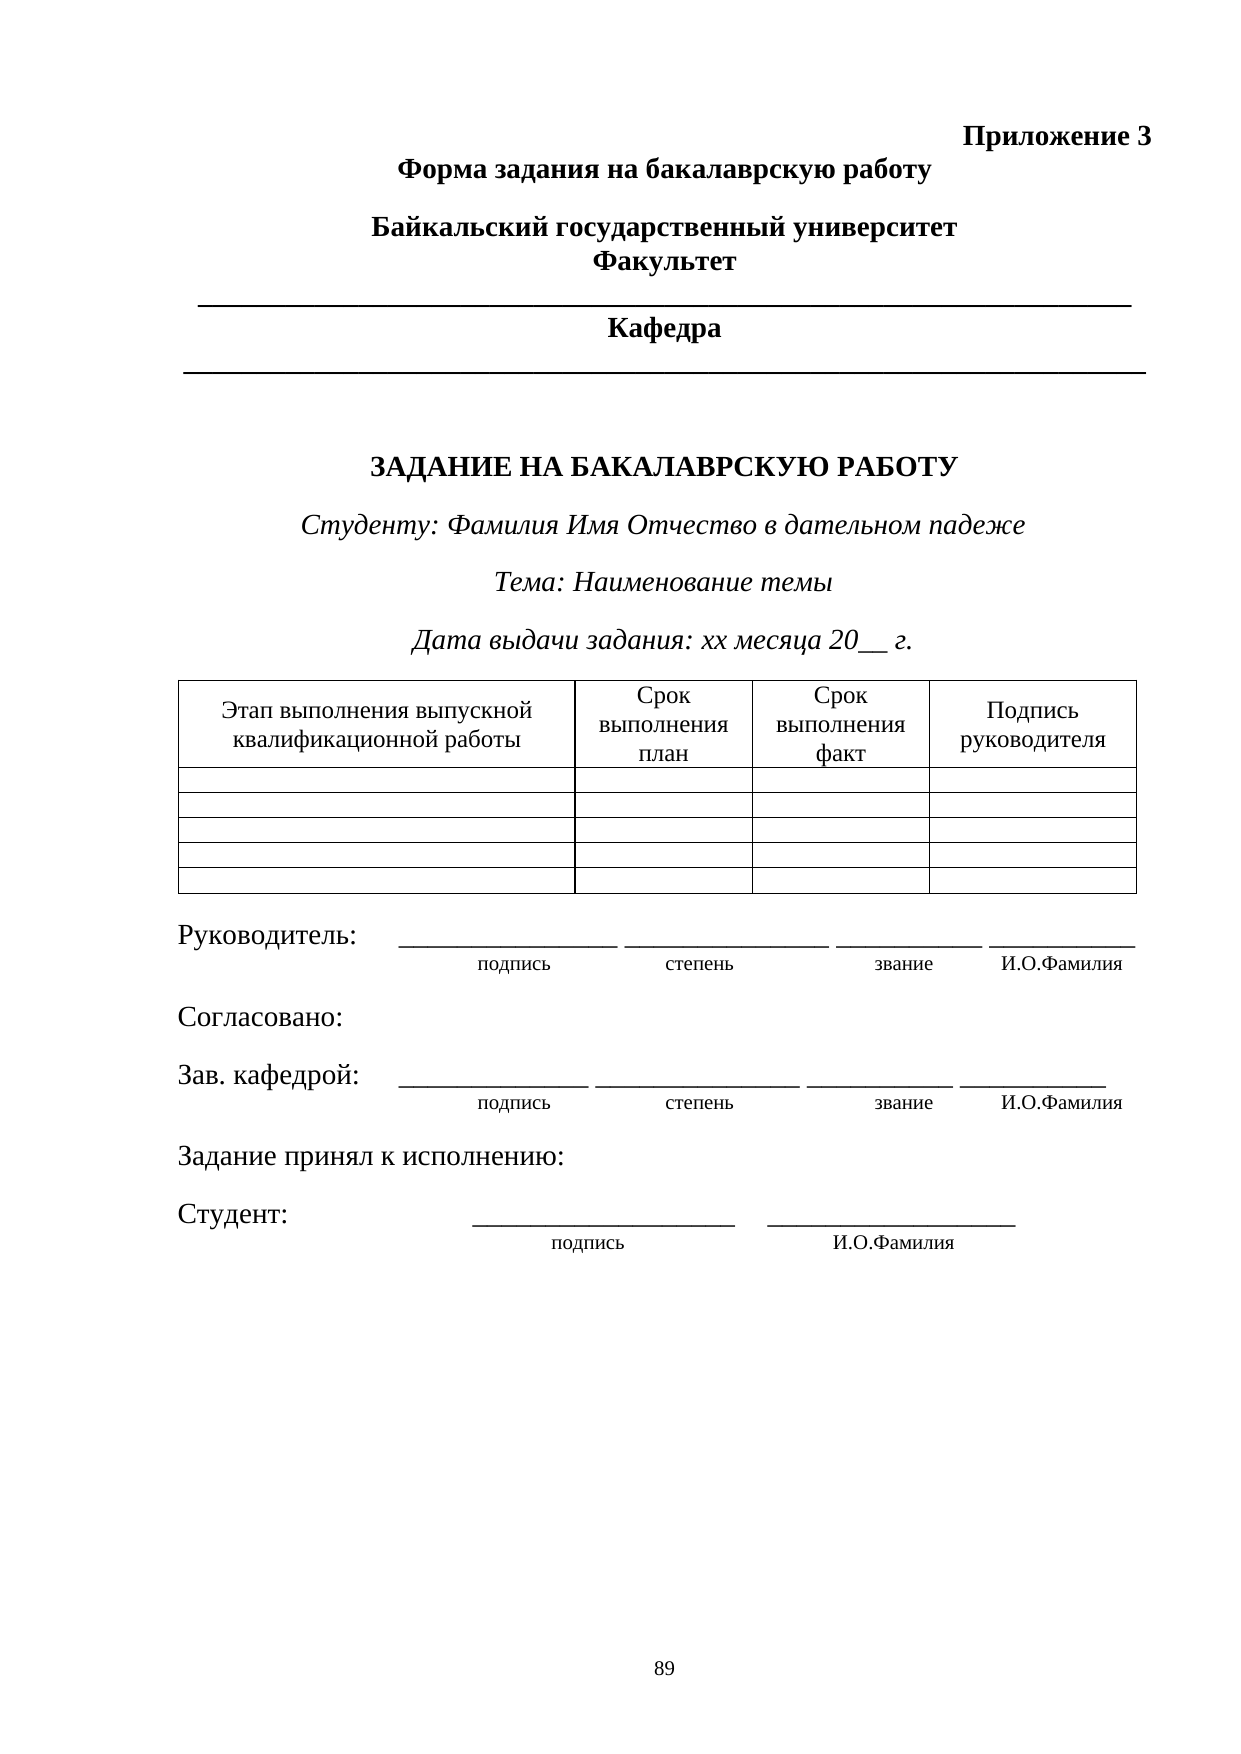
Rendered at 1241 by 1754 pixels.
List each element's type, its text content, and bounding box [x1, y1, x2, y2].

table_header Срок выполнения план [576, 681, 752, 767]
table_cell [930, 868, 1136, 892]
text Студенту: Фамилия Имя Отчество в дательном падеже [177, 507, 1152, 540]
text Байкальский государственный университет [177, 209, 1152, 243]
table_cell [576, 793, 752, 817]
table_cell [179, 768, 574, 792]
text Факультет ________________________________________________________________ [177, 243, 1152, 310]
table_cell [179, 868, 574, 892]
text ЗАДАНИЕ НА БАКАЛАВРСКУЮ РАБОТУ [177, 449, 1152, 483]
table_header Этап выполнения выпускной квалификационной работы [179, 681, 574, 767]
text Приложение 3 [177, 118, 1152, 152]
table_cell [930, 843, 1136, 867]
text Дата выдачи задания: хх месяца 20__ г. [177, 622, 1152, 656]
text подпись степень звание И.О.Фамилия [177, 951, 1152, 975]
text Форма задания на бакалаврскую работу [177, 152, 1152, 185]
table_cell [576, 843, 752, 867]
table_cell [930, 768, 1136, 792]
text Руководитель: _______________ ______________ __________ __________ [177, 917, 1152, 951]
table_cell [753, 843, 929, 867]
table_cell [179, 843, 574, 867]
table_header Срок выполнения факт [753, 681, 929, 767]
table_cell [930, 818, 1136, 842]
table_cell [179, 818, 574, 842]
table_cell [753, 793, 929, 817]
text Согласовано: [177, 999, 1152, 1033]
text подпись степень звание И.О.Фамилия [177, 1090, 1152, 1114]
table_cell [576, 868, 752, 892]
text Тема: Наименование темы [177, 564, 1152, 598]
text Студент: __________________ _________________ [177, 1196, 1152, 1229]
text Зав. кафедрой: _____________ ______________ __________ __________ [177, 1057, 1152, 1090]
table_cell [576, 818, 752, 842]
text Задание принял к исполнению: [177, 1138, 1152, 1172]
table_cell [576, 768, 752, 792]
text Кафедра __________________________________________________________________ [177, 310, 1152, 377]
table_cell [179, 793, 574, 817]
table_cell [753, 768, 929, 792]
table_cell [753, 818, 929, 842]
table_header Подпись руководителя [930, 681, 1136, 767]
table_cell [753, 868, 929, 892]
table_cell [930, 793, 1136, 817]
text подпись И.О.Фамилия [177, 1229, 1152, 1254]
